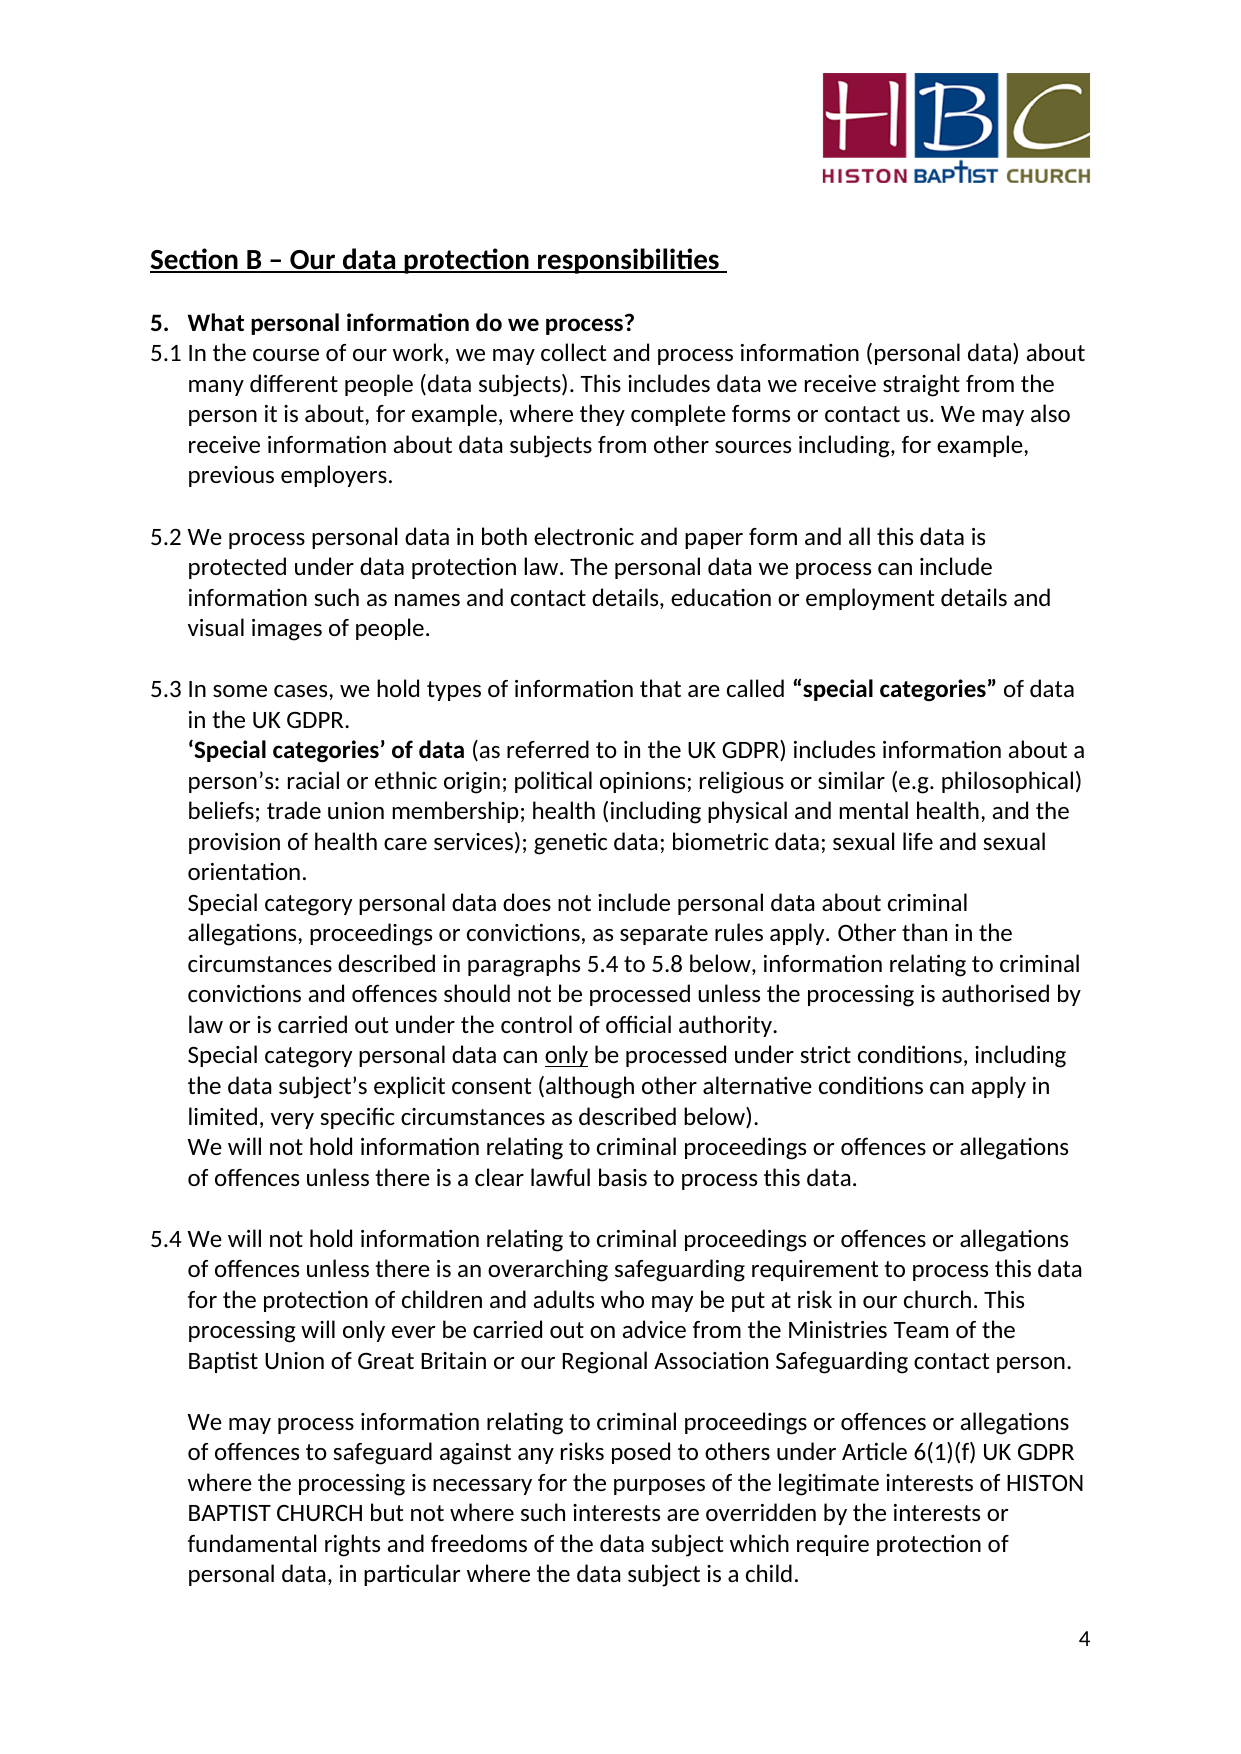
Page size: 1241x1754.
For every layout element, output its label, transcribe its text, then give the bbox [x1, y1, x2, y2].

text We may process information relating to criminal proceedings or offences or allegations of offences to safeguard against any risks posed to others under Article 6(1)(f) UK GDPR where the processing is necessary for the purposes of the legitimate interests of HISTON BAPTIST CHURCH but not where such interests are overridden by the interests or fundamental rights and freedoms of the data subject which require protection of personal data, in particular where the data subject is a child. [187, 1406, 1090, 1589]
list We will not hold information relating to criminal proceedings or offences or allegations of offences unless there is an overarching safeguarding requirement to process this data for the protection of children and adults who may be put at risk in our church. This processing will only ever be carried out on advice from the Ministries Team of the Baptist Union of Great Britain or our Regional Association Safeguarding contact person. [150, 1223, 1090, 1375]
list In the course of our work, we may collect and process information (personal data) about many different people (data subjects). This includes data we receive straight from the person it is about, for example, where they complete forms or contact us. We may also receive information about data subjects from other sources including, for example, previous employers. [150, 338, 1090, 490]
text Section B – Our data protection responsibilities [150, 241, 1090, 277]
list We process personal data in both electronic and paper form and all this data is protected under data protection law. The personal data we process can include information such as names and contact details, education or employment details and visual images of people. [150, 521, 1090, 643]
text Special category personal data can only be processed under strict conditions, including the data subject’s explicit consent (although other alternative conditions can apply in limited, very specific circumstances as described below). [187, 1039, 1090, 1131]
text Special category personal data does not include personal data about criminal allegations, proceedings or convictions, as separate rules apply. Other than in the circumstances described in paragraphs 5.4 to 5.8 below, information relating to criminal convictions and offences should not be processed unless the processing is authorised by law or is carried out under the control of official authority. [187, 887, 1090, 1039]
picture [822, 73, 1091, 183]
list What personal information do we process? [150, 307, 1090, 338]
list In some cases, we hold types of information that are called “special categories” of data in the UK GDPR. [150, 673, 1090, 734]
text ‘Special categories’ of data (as referred to in the UK GDPR) includes information about a person’s: racial or ethnic origin; political opinions; religious or similar (e.g. philosophical) beliefs; trade union membership; health (including physical and mental health, and the provision of health care services); genetic data; biometric data; sexual life and sexual orientation. [187, 734, 1090, 887]
text We will not hold information relating to criminal proceedings or offences or allegations of offences unless there is a clear lawful basis to process this data. [187, 1131, 1090, 1192]
